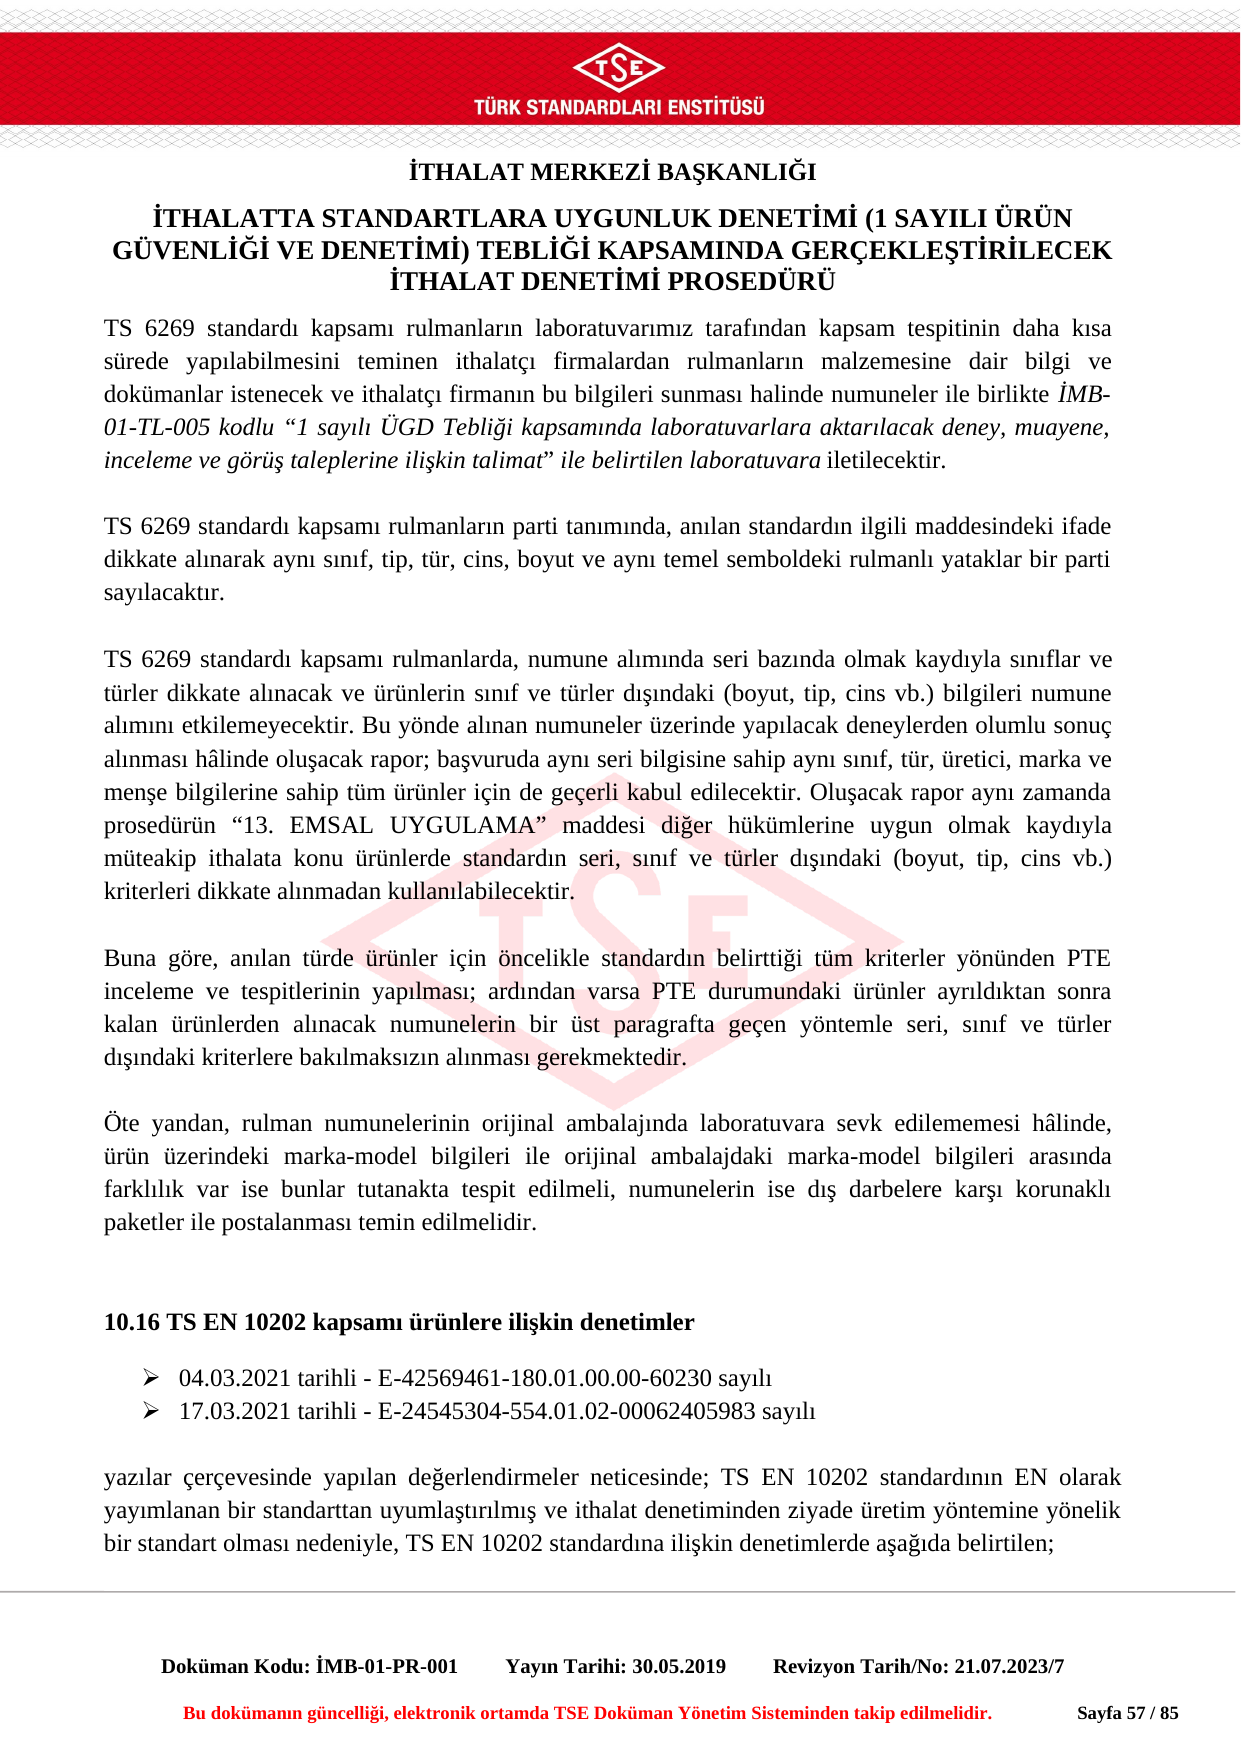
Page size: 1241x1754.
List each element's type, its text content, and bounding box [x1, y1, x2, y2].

list 17.03.2021 tarihli - E-24545304-554.01.02-00062405983 sayılı [141, 1396, 1122, 1424]
text Buna göre, anılan türde ürünler için öncelikle standardın belirttiği tüm kriterler yönünden PTE inceleme ve tespitlerinin yapılması; ardından varsa PTE durumundaki ürünler ayrıldıktan sonra kalan ürünlerden alınacak numunelerin bir üst paragrafta geçen yöntemle seri, sınıf ve türler dışındaki kriterlere bakılmaksızın alınması gerekmektedir. [103, 943, 1113, 1071]
text TS 6269 standardı kapsamı rulmanların laboratuvarımız tarafından kapsam tespitinin daha kısa sürede yapılabilmesini teminen ithalatçı firmalardan rulmanların malzemesine dair bilgi ve dokümanlar istenecek ve ithalatçı firmanın bu bilgileri sunması halinde numuneler ile birlikte İMB-01-TL-005 kodlu “1 sayılı ÜGD Tebliği kapsamında laboratuvarlara aktarılacak deney, muayene, inceleme ve görüş taleplerine ilişkin talimat” ile belirtilen laboratuvara iletilecektir. [103, 313, 1113, 474]
picture [0, 0, 1241, 157]
text Öte yandan, rulman numunelerinin orijinal ambalajında laboratuvara sevk edilememesi hâlinde, ürün üzerindeki marka-model bilgileri ile orijinal ambalajdaki marka-model bilgileri arasında farklılık var ise bunlar tutanakta tespit edilmeli, numunelerin ise dış darbelere karşı korunaklı paketler ile postalanması temin edilmelidir. [103, 1108, 1113, 1236]
list 04.03.2021 tarihli - E-42569461-180.01.00.00-60230 sayılı [141, 1363, 1122, 1391]
subtitle 10.16 TS EN 10202 kapsamı ürünlere ilişkin denetimler [103, 1307, 1122, 1336]
text TS 6269 standardı kapsamı rulmanların parti tanımında, anılan standardın ilgili maddesindeki ifade dikkate alınarak aynı sınıf, tip, tür, cins, boyut ve aynı temel semboldeki rulmanlı yataklar bir parti sayılacaktır. [103, 511, 1113, 606]
text yazılar çerçevesinde yapılan değerlendirmeler neticesinde; TS EN 10202 standardının EN olarak yayımlanan bir standarttan uyumlaştırılmış ve ithalat denetiminden ziyade üretim yöntemine yönelik bir standart olması nedeniyle, TS EN 10202 standardına ilişkin denetimlerde aşağıda belirtilen; [103, 1462, 1122, 1557]
text TS 6269 standardı kapsamı rulmanlarda, numune alımında seri bazında olmak kaydıyla sınıflar ve türler dikkate alınacak ve ürünlerin sınıf ve türler dışındaki (boyut, tip, cins vb.) bilgileri numune alımını etkilemeyecektir. Bu yönde alınan numuneler üzerinde yapılacak deneylerden olumlu sonuç alınması hâlinde oluşacak rapor; başvuruda aynı seri bilgisine sahip aynı sınıf, tür, üretici, marka ve menşe bilgilerine sahip tüm ürünler için de geçerli kabul edilecektir. Oluşacak rapor aynı zamanda prosedürün “13. EMSAL UYGULAMA” maddesi diğer hükümlerine uygun olmak kaydıyla müteakip ithalata konu ürünlerde standardın seri, sınıf ve türler dışındaki (boyut, tip, cins vb.) kriterleri dikkate alınmadan kullanılabilecektir. [103, 644, 1113, 904]
